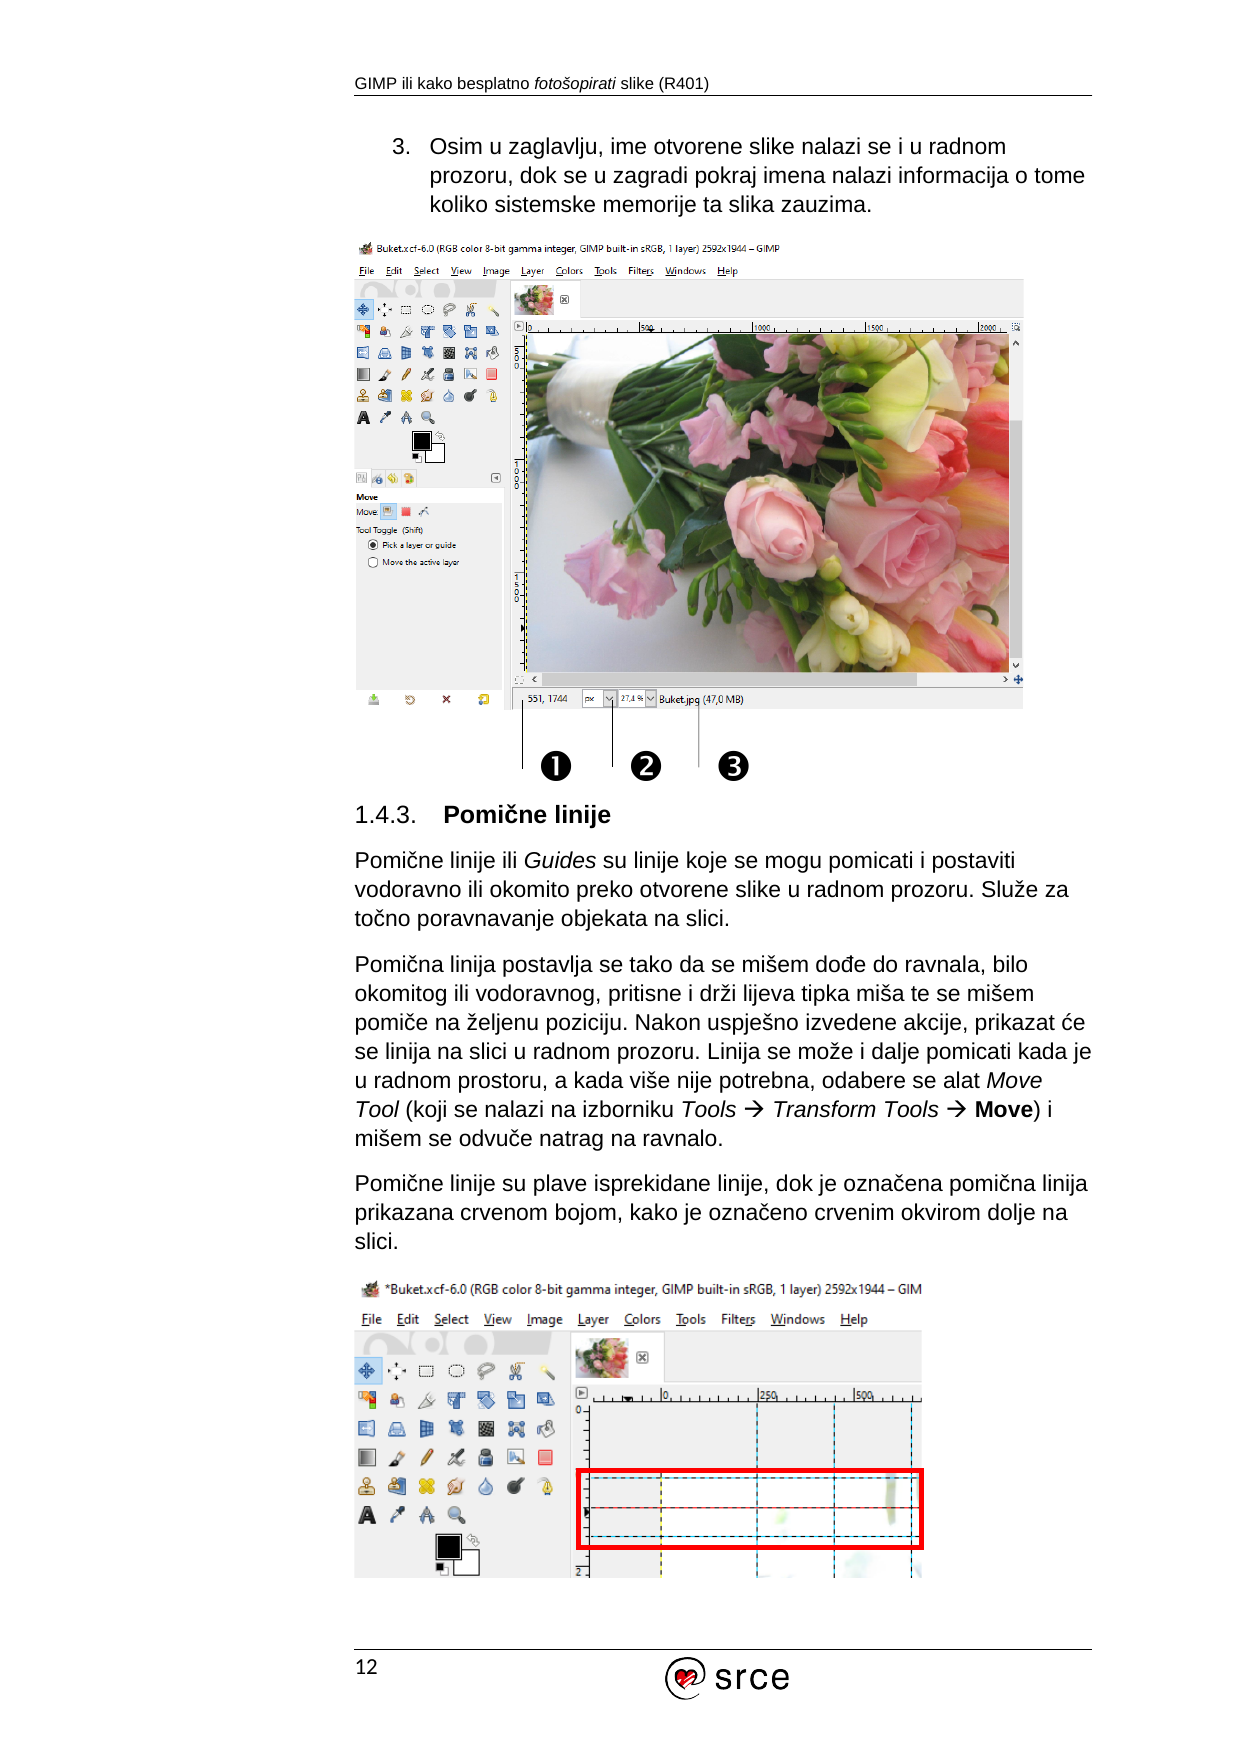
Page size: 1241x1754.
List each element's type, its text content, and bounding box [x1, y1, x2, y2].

list Osim u zaglavlju, ime otvorene slike nalazi se i u radnom prozoru, dok se u zagradi pokraj imena nalazi informacija o tome koliko sistemske memorije ta slika zauzima. [392, 133, 1092, 217]
text Pomične linije su plave isprekidane linije, dok je označena pomična linija prikazana crvenom bojom, kako je označeno crvenim okvirom dolje na slici. [354, 1170, 1092, 1254]
picture [581, 1473, 919, 1545]
picture [354, 1273, 922, 1578]
text Pomične linije ili Guides su linije koje se mogu pomicati i postaviti vodoravno ili okomito preko otvorene slike u radnom prozoru. Služe za točno poravnavanje objekata na slici. [354, 847, 1092, 932]
list Pomične linije [354, 799, 1092, 828]
text Pomična linija postavlja se tako da se mišem dođe do ravnala, bilo okomitog ili vodoravnog, pritisne i drži lijeva tipka miša te se mišem pomiče na željenu poziciju. Nakon uspješno izvedene akcije, prikazat će se linija na slici u radnom prozoru. Linija se može i dalje pomicati kada je u radnom prostoru, a kada više nije potrebna, odabere se alat Move Tool (koji se nalazi na izborniku Tools Transform Tools Move) i mišem se odvuče natrag na ravnalo. [354, 951, 1092, 1151]
picture [354, 236, 1024, 710]
picture [665, 1657, 789, 1700]
